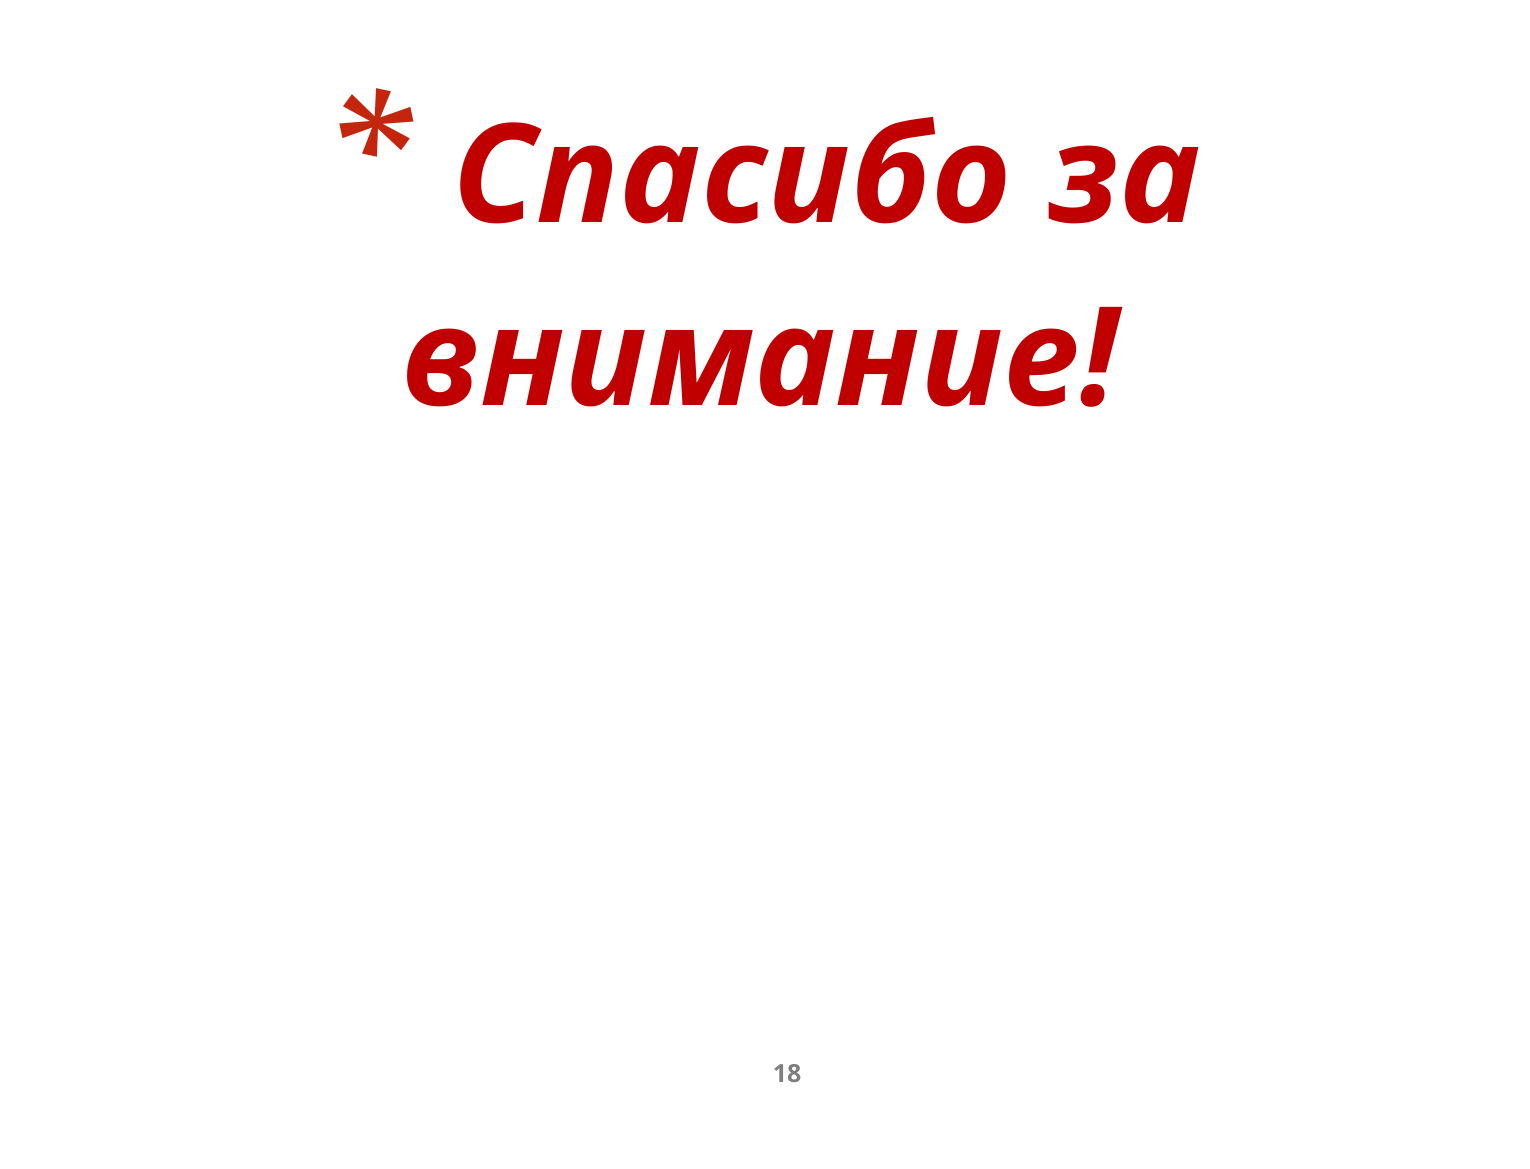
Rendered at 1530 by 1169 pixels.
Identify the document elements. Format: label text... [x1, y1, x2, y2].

text * Спасибо за внимание! [100, 41, 1436, 446]
